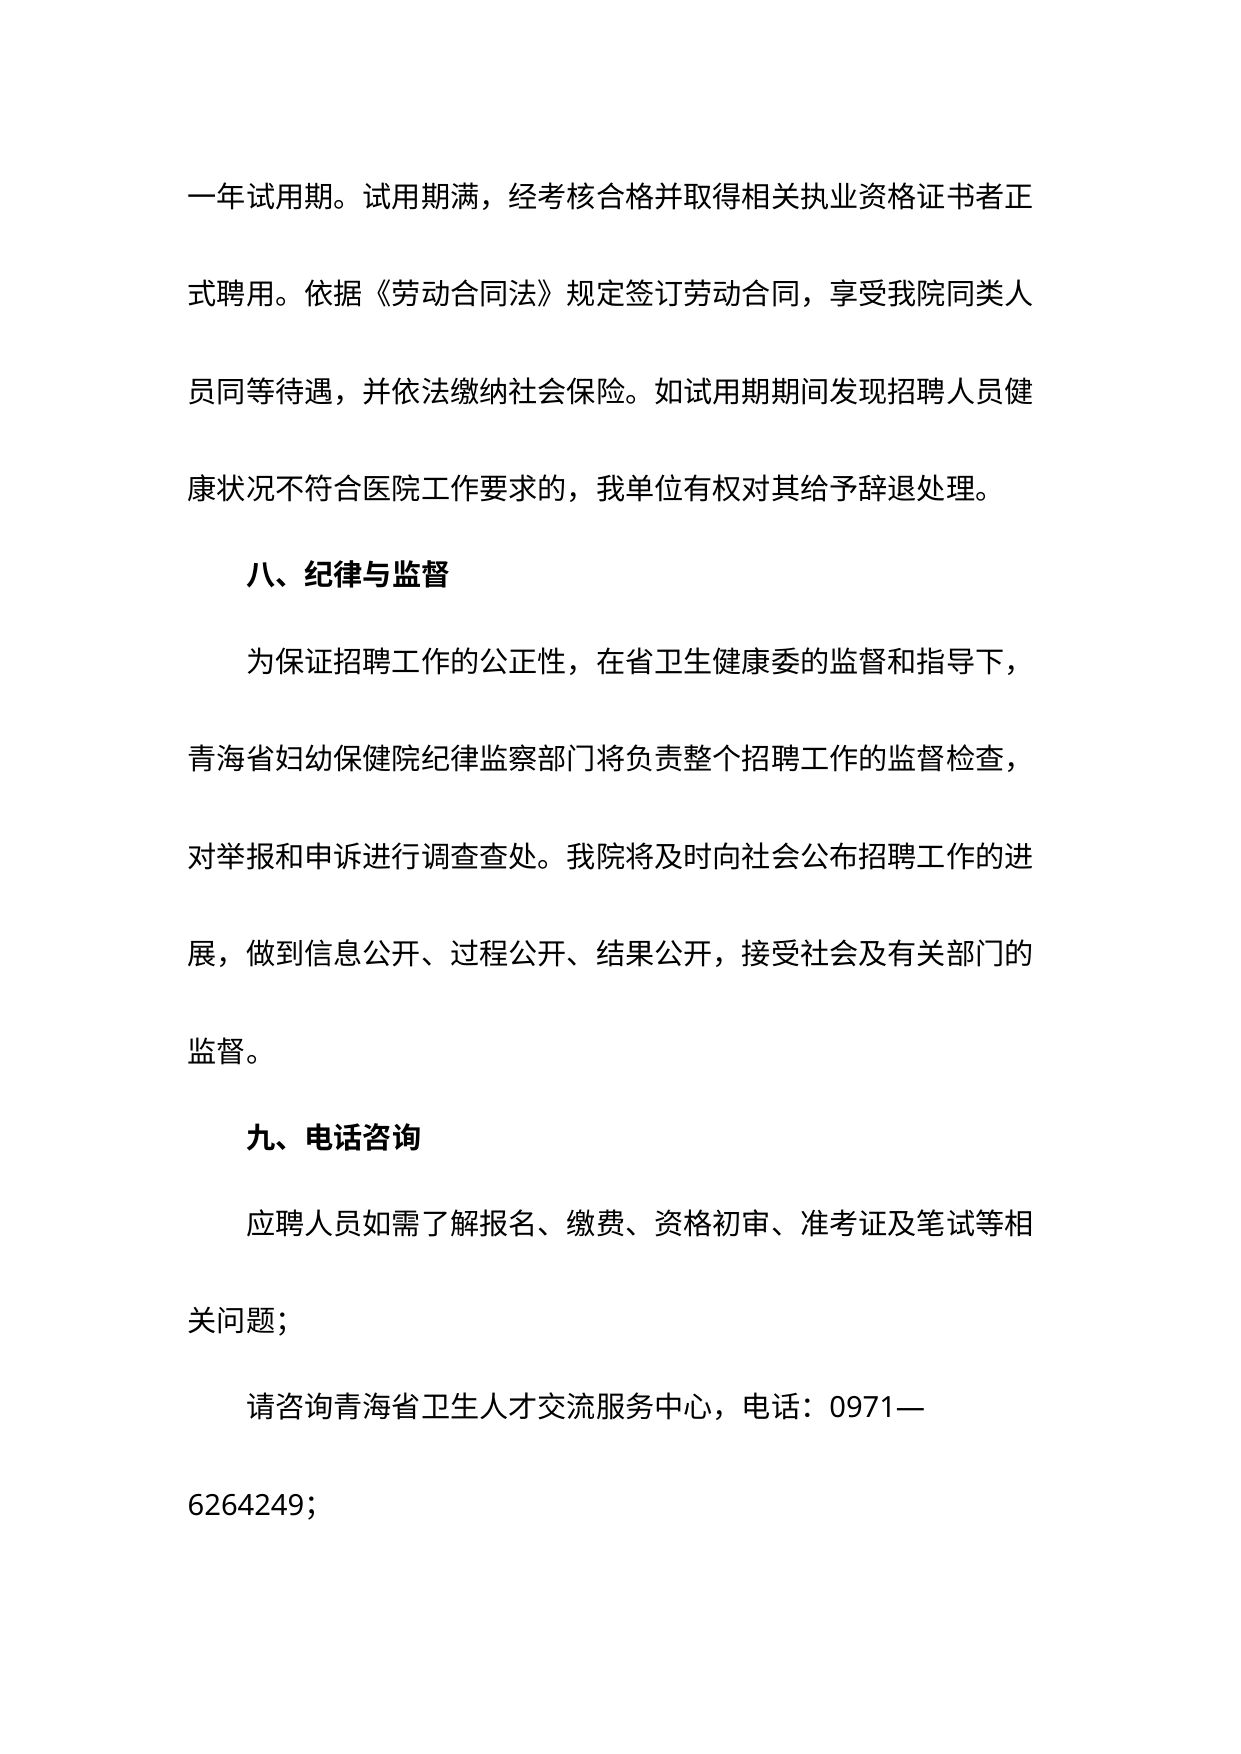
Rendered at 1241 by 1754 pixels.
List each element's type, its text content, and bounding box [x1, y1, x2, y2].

text 请咨询青海省卫生人才交流服务中心，电话：0971—6264249； [187, 1373, 1053, 1535]
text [187, 162, 1053, 519]
text 八、纪律与监督 [187, 541, 1053, 606]
text 九、电话咨询 [187, 1103, 1053, 1168]
text 为保证招聘工作的公正性，在省卫生健康委的监督和指导下，青海省妇幼保健院纪律监察部门将负责整个招聘工作的监督检查，对举报和申诉进行调查查处。我院将及时向社会公布招聘工作的进展，做到信息公开、过程公开、结果公开，接受社会及有关部门的监督。 [187, 627, 1053, 1082]
text 应聘人员如需了解报名、缴费、资格初审、准考证及笔试等相关问题； [187, 1189, 1053, 1352]
